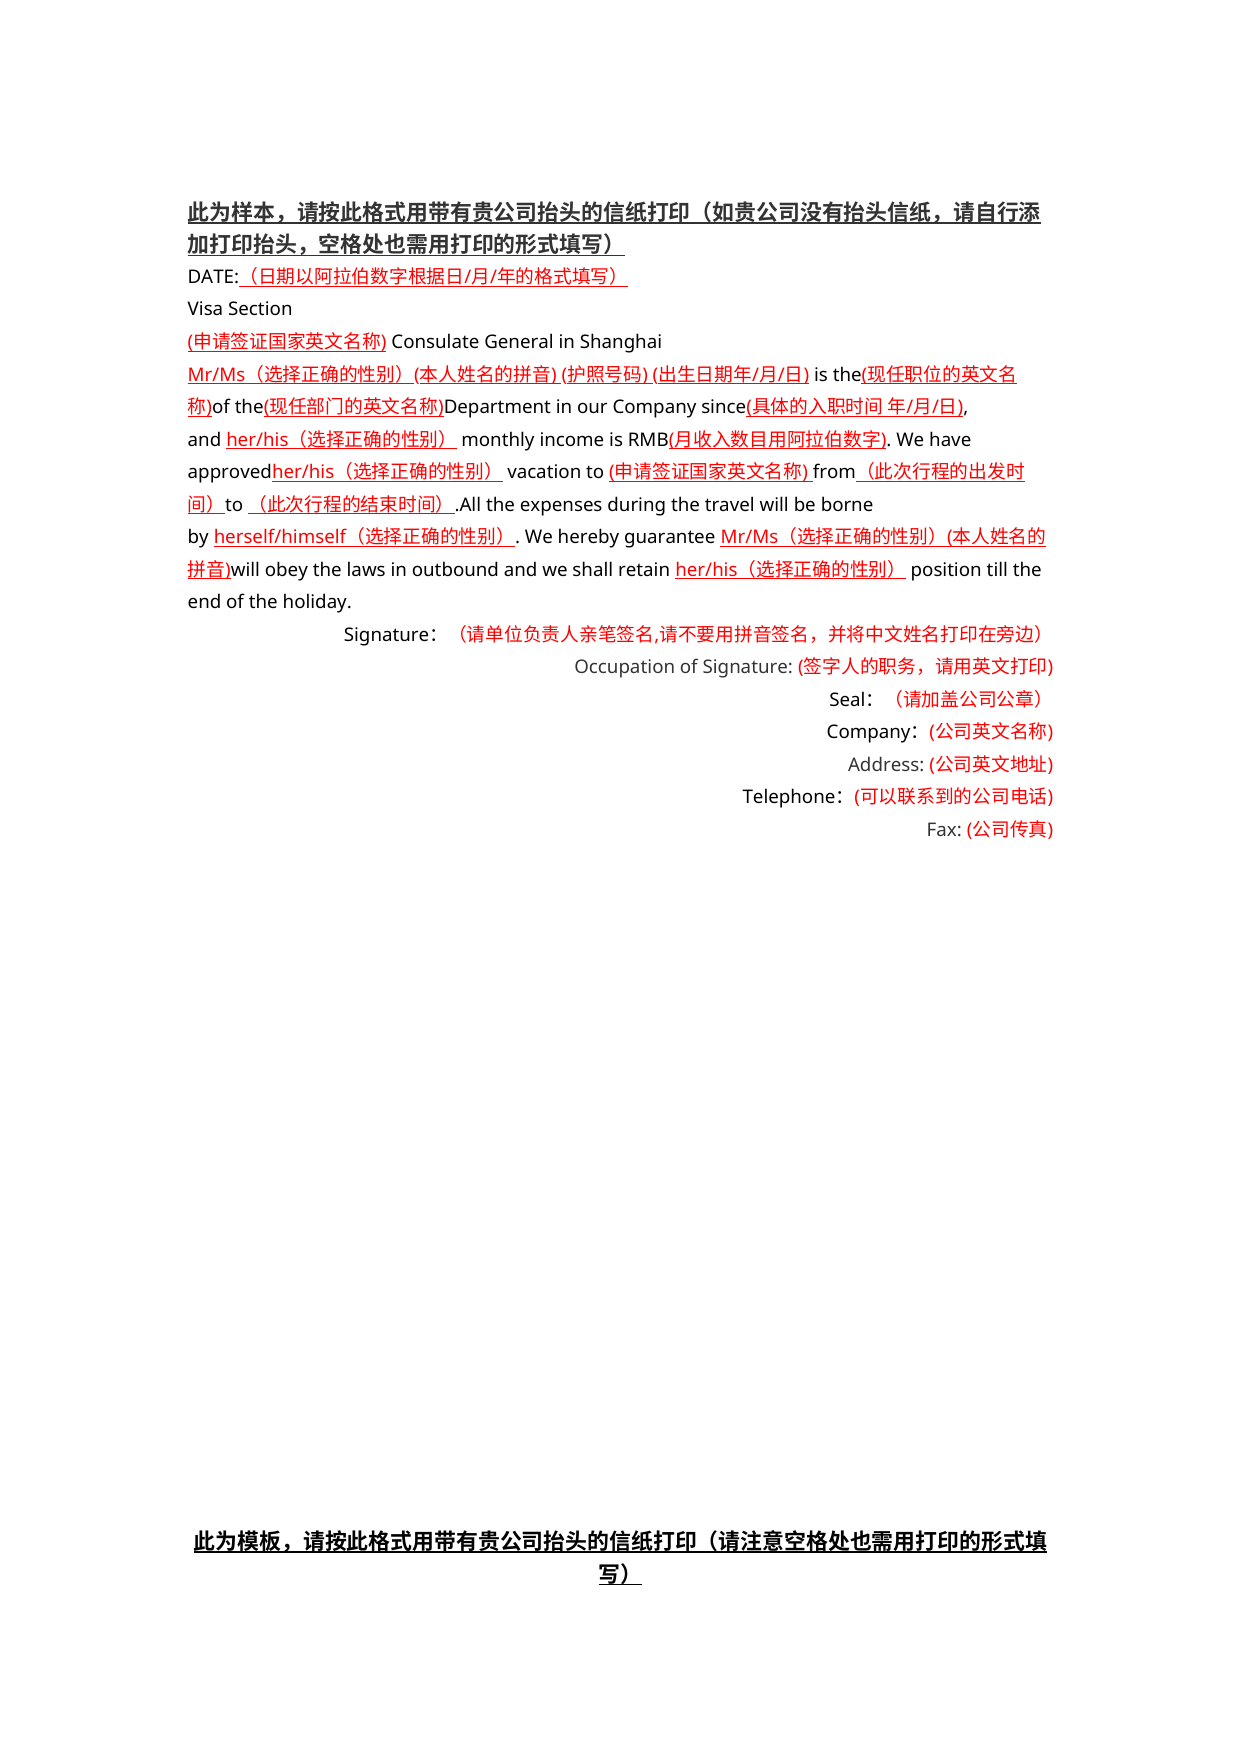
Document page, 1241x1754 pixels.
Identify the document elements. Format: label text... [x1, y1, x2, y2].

text Company：(公司英文名称) [187, 714, 1053, 747]
text 此为样本，请按此格式用带有贵公司抬头的信纸打印（如贵公司没有抬头信纸，请自行添加打印抬头，空格处也需用打印的形式填写） [187, 194, 1053, 259]
text Telephone：(可以联系到的公司电话) [187, 779, 1053, 812]
text Occupation of Signature: (签字人的职务，请用英文打印) [187, 649, 1053, 682]
text 此为模板，请按此格式用带有贵公司抬头的信纸打印（请注意空格处也需用打印的形式填写） [187, 1524, 1053, 1589]
text Fax: (公司传真) [187, 812, 1053, 844]
text Signature：（请单位负责人亲笔签名,请不要用拼音签名，并将中文姓名打印在旁边） [187, 617, 1053, 649]
text Mr/Ms（选择正确的性别）(本人姓名的拼音) (护照号码) (出生日期年/月/日) is the(现任职位的英文名称)of the(现任部门的英文名称)Department in our Company since(具体的入职时间 年/月/日), and her/his（选择正确的性别） monthly income is RMB(月收入数目用阿拉伯数字). We have approvedher/his（选择正确的性别） vacation to (申请签证国家英文名称) from（此次行程的出发时间）to （此次行程的结束时间）.All the expenses during the travel will be borne by herself/himself（选择正确的性别）. We hereby guarantee Mr/Ms（选择正确的性别）(本人姓名的拼音)will obey the laws in outbound and we shall retain her/his（选择正确的性别） position till the end of the holiday. [187, 357, 1053, 617]
text DATE:（日期以阿拉伯数字根据日/月/年的格式填写） [187, 259, 1053, 292]
text Seal：（请加盖公司公章） [187, 682, 1053, 714]
text Address: (公司英文地址) [187, 747, 1053, 779]
text Visa Section (申请签证国家英文名称) Consulate General in Shanghai [187, 292, 1053, 357]
